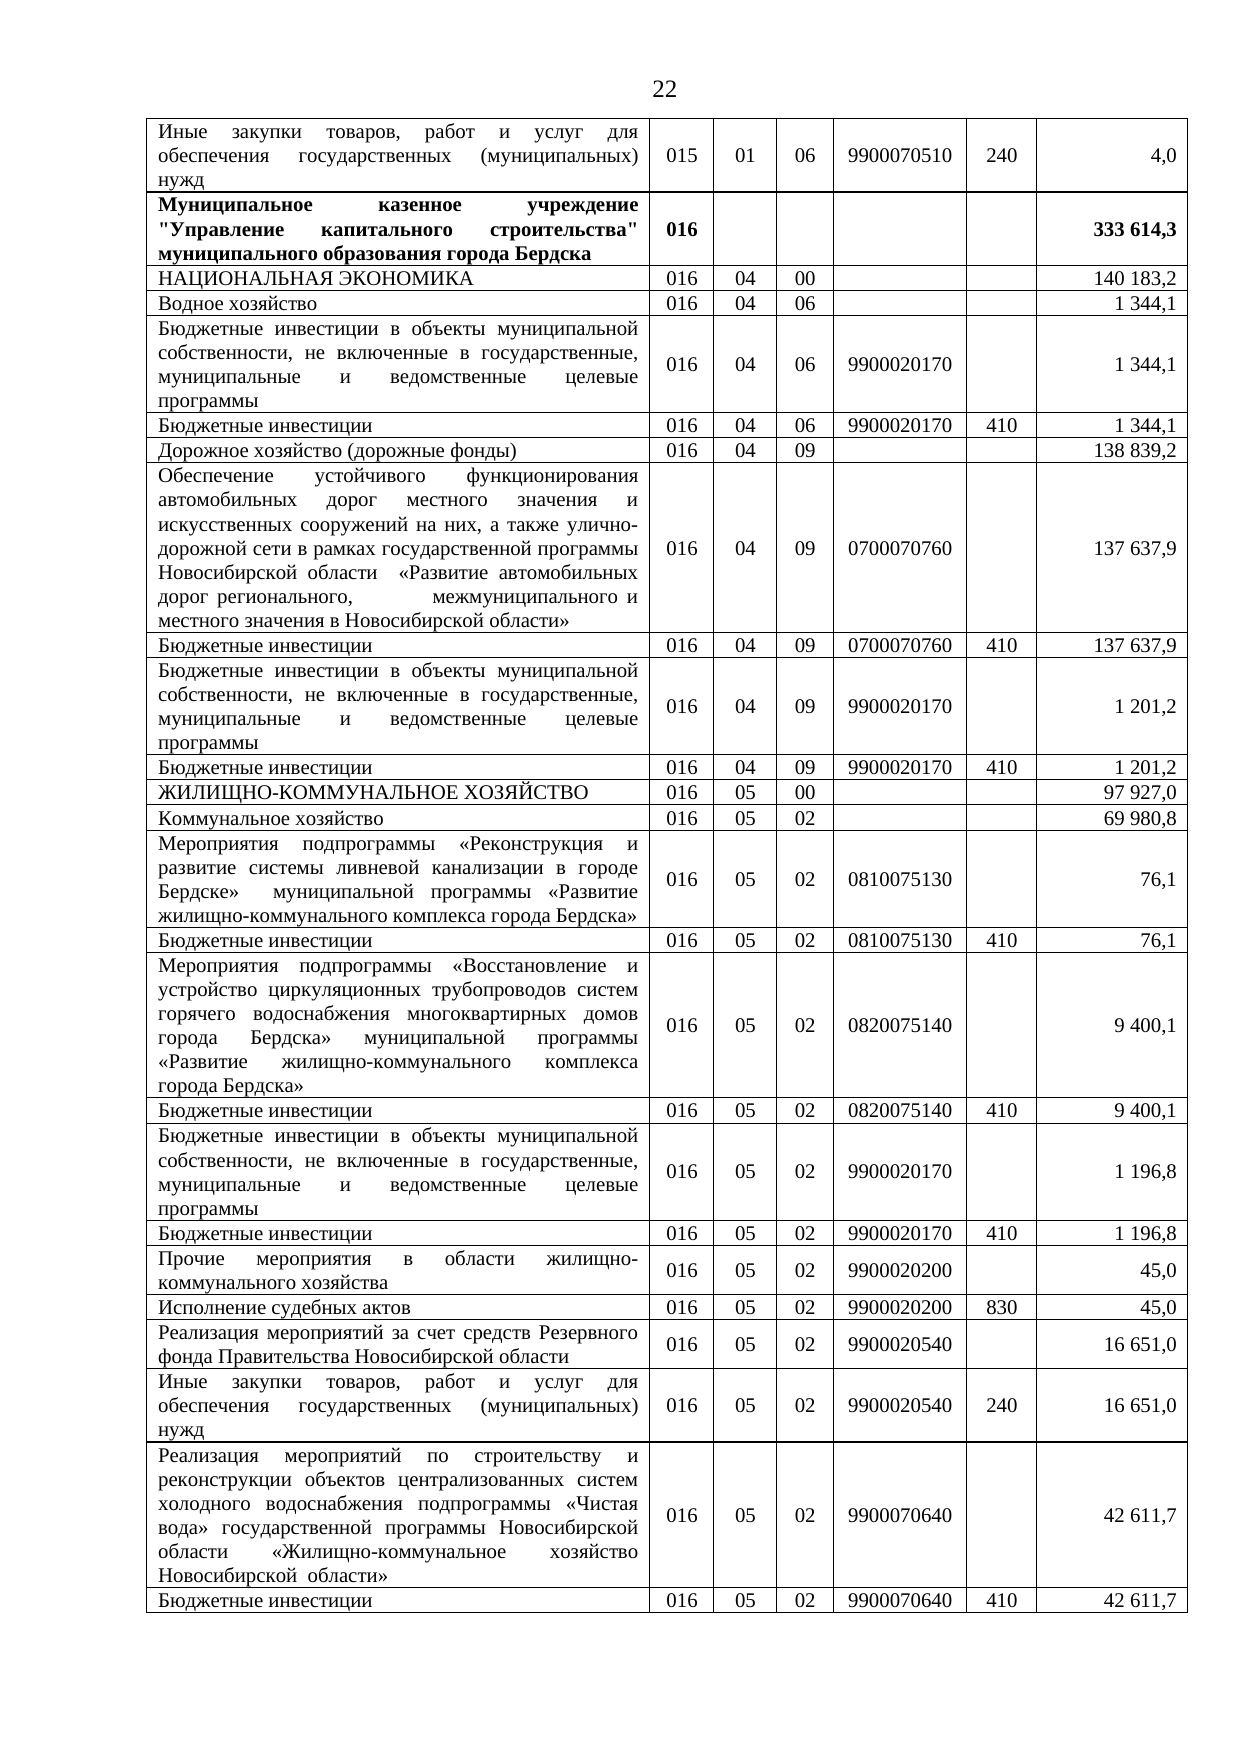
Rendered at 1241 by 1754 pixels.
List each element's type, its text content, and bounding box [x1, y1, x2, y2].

table_cell [834, 291, 966, 315]
table_cell 333 614,3 [1037, 193, 1187, 264]
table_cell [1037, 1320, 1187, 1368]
table_cell 06 [777, 316, 833, 412]
table_cell 0700070760 [834, 633, 966, 657]
table_cell 02 [777, 831, 833, 927]
table_cell 016 [650, 316, 713, 412]
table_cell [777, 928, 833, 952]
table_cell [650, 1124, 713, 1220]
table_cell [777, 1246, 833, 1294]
table_cell 9900020170 [834, 755, 966, 779]
table_cell [834, 438, 966, 462]
table_cell [967, 463, 1036, 632]
table_cell 4,0 [1037, 119, 1187, 191]
table_cell 410 [967, 633, 1036, 657]
table_cell [967, 266, 1036, 290]
table_cell [777, 193, 833, 264]
table_cell 9900070510 [834, 119, 966, 191]
table_cell 015 [650, 119, 713, 191]
table_cell 1 201,2 [1037, 658, 1187, 754]
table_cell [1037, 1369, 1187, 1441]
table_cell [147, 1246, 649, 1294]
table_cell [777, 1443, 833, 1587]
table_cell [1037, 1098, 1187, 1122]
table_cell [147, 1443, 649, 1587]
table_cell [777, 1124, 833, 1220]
table_cell Бюджетные инвестиции [147, 413, 649, 437]
table_cell 09 [777, 755, 833, 779]
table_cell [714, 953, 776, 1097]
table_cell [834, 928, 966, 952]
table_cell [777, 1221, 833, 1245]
table_cell 06 [777, 413, 833, 437]
table_cell [834, 780, 966, 804]
table_cell 016 [650, 831, 713, 927]
table_cell Бюджетные инвестиции в объекты муниципальной собственности, не включенные в государственные, муниципальные и ведомственные целевые программы [147, 316, 649, 412]
table_cell 016 [650, 780, 713, 804]
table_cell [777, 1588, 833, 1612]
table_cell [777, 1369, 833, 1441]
table_cell 00 [777, 266, 833, 290]
table_cell 04 [714, 438, 776, 462]
table_cell НАЦИОНАЛЬНАЯ ЭКОНОМИКА [147, 266, 649, 290]
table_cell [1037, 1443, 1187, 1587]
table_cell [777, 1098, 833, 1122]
table_cell 9900020170 [834, 413, 966, 437]
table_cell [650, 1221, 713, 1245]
table_cell 09 [777, 633, 833, 657]
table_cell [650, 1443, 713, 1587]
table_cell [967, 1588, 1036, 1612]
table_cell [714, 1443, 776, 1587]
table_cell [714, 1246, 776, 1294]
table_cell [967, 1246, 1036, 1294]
table_cell [834, 266, 966, 290]
table_cell 1 344,1 [1037, 291, 1187, 315]
table_cell Коммунальное хозяйство [147, 805, 649, 829]
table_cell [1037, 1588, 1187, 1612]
table_cell [967, 438, 1036, 462]
table_cell 04 [714, 291, 776, 315]
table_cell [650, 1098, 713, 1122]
table_cell Бюджетные инвестиции [147, 928, 649, 952]
table_cell 138 839,2 [1037, 438, 1187, 462]
table_cell 04 [714, 463, 776, 632]
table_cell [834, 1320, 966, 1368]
table_cell [967, 658, 1036, 754]
table_cell [967, 193, 1036, 264]
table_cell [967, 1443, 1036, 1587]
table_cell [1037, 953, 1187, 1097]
table_cell 04 [714, 413, 776, 437]
table_cell 06 [777, 119, 833, 191]
table_cell 016 [650, 193, 713, 264]
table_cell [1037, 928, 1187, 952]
table_cell 9900020170 [834, 658, 966, 754]
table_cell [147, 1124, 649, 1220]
table_cell Бюджетные инвестиции в объекты муниципальной собственности, не включенные в государственные, муниципальные и ведомственные целевые программы [147, 658, 649, 754]
table_cell 1 344,1 [1037, 316, 1187, 412]
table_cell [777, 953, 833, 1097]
table_cell 137 637,9 [1037, 463, 1187, 632]
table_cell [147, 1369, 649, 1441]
table_cell 0700070760 [834, 463, 966, 632]
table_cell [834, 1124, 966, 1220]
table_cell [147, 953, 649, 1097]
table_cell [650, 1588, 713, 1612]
table_cell Иные закупки товаров, работ и услуг для обеспечения государственных (муниципальных) нужд [147, 119, 649, 191]
table_cell 016 [650, 928, 713, 952]
table_cell 05 [714, 831, 776, 927]
table_cell 140 183,2 [1037, 266, 1187, 290]
table_cell 05 [714, 805, 776, 829]
table_cell ЖИЛИЩНО-КОММУНАЛЬНОЕ ХОЗЯЙСТВО [147, 780, 649, 804]
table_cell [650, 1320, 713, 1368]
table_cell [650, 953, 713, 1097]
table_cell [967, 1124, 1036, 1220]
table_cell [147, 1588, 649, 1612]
table_cell 137 637,9 [1037, 633, 1187, 657]
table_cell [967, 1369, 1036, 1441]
table_cell 016 [650, 658, 713, 754]
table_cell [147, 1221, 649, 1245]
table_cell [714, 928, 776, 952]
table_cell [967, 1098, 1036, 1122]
table_cell Бюджетные инвестиции [147, 755, 649, 779]
table_cell 016 [650, 266, 713, 290]
table_cell 76,1 [1037, 831, 1187, 927]
table_cell Дорожное хозяйство (дорожные фонды) [147, 438, 649, 462]
table_cell 09 [777, 658, 833, 754]
table_cell 410 [967, 413, 1036, 437]
table_cell [834, 805, 966, 829]
table_cell 410 [967, 755, 1036, 779]
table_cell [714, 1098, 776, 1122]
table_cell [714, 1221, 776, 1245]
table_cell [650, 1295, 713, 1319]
table_cell 02 [777, 805, 833, 829]
table_cell Мероприятия подпрограммы «Реконструкция и развитие системы ливневой канализации в городе Бердске» муниципальной программы «Развитие жилищно-коммунального комплекса города Бердска» [147, 831, 649, 927]
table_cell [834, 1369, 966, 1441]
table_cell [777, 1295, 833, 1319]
table_cell [967, 780, 1036, 804]
table_cell 0810075130 [834, 831, 966, 927]
table_cell 04 [714, 316, 776, 412]
table_cell [714, 193, 776, 264]
table_cell 04 [714, 633, 776, 657]
table_cell Бюджетные инвестиции [147, 633, 649, 657]
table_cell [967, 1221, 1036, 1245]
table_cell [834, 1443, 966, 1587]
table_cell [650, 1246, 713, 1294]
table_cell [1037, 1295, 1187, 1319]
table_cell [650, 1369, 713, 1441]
table_cell 09 [777, 463, 833, 632]
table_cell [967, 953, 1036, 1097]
table_cell 04 [714, 266, 776, 290]
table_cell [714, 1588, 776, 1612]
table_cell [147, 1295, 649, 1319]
table_cell 016 [650, 463, 713, 632]
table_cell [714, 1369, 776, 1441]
table_cell [967, 805, 1036, 829]
table_cell [834, 193, 966, 264]
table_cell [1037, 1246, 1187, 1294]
table_cell 09 [777, 438, 833, 462]
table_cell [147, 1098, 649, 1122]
table_cell 1 344,1 [1037, 413, 1187, 437]
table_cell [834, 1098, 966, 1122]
table_cell 016 [650, 291, 713, 315]
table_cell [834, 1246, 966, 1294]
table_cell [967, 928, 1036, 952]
table_cell 05 [714, 780, 776, 804]
table_cell 04 [714, 755, 776, 779]
table_cell Обеспечение устойчивого функционирования автомобильных дорог местного значения и искусственных сооружений на них, а также улично-дорожной сети в рамках государственной программы Новосибирской области «Развитие автомобильных дорог регионального, межмуниципального и местного значения в Новосибирской области» [147, 463, 649, 632]
table_cell 01 [714, 119, 776, 191]
table_cell 016 [650, 413, 713, 437]
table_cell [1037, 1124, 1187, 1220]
table_cell 97 927,0 [1037, 780, 1187, 804]
table_cell [967, 831, 1036, 927]
table_cell 9900020170 [834, 316, 966, 412]
table_cell 016 [650, 805, 713, 829]
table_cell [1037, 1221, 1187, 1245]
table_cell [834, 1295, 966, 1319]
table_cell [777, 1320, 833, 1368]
table_cell 04 [714, 658, 776, 754]
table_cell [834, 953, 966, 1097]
table_cell 240 [967, 119, 1036, 191]
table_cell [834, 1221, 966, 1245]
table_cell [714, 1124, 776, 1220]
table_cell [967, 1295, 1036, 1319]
table_cell 06 [777, 291, 833, 315]
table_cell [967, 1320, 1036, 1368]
table_cell 00 [777, 780, 833, 804]
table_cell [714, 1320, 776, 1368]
table_cell 016 [650, 633, 713, 657]
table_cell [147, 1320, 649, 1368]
table_cell Водное хозяйство [147, 291, 649, 315]
table_cell [967, 316, 1036, 412]
table_cell 69 980,8 [1037, 805, 1187, 829]
table_cell 016 [650, 755, 713, 779]
table_cell [967, 291, 1036, 315]
table_cell Муниципальное казенное учреждение "Управление капитального строительства" муниципального образования города Бердска [147, 193, 649, 264]
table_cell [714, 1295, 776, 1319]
table_cell 1 201,2 [1037, 755, 1187, 779]
table_cell 016 [650, 438, 713, 462]
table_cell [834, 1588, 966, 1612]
